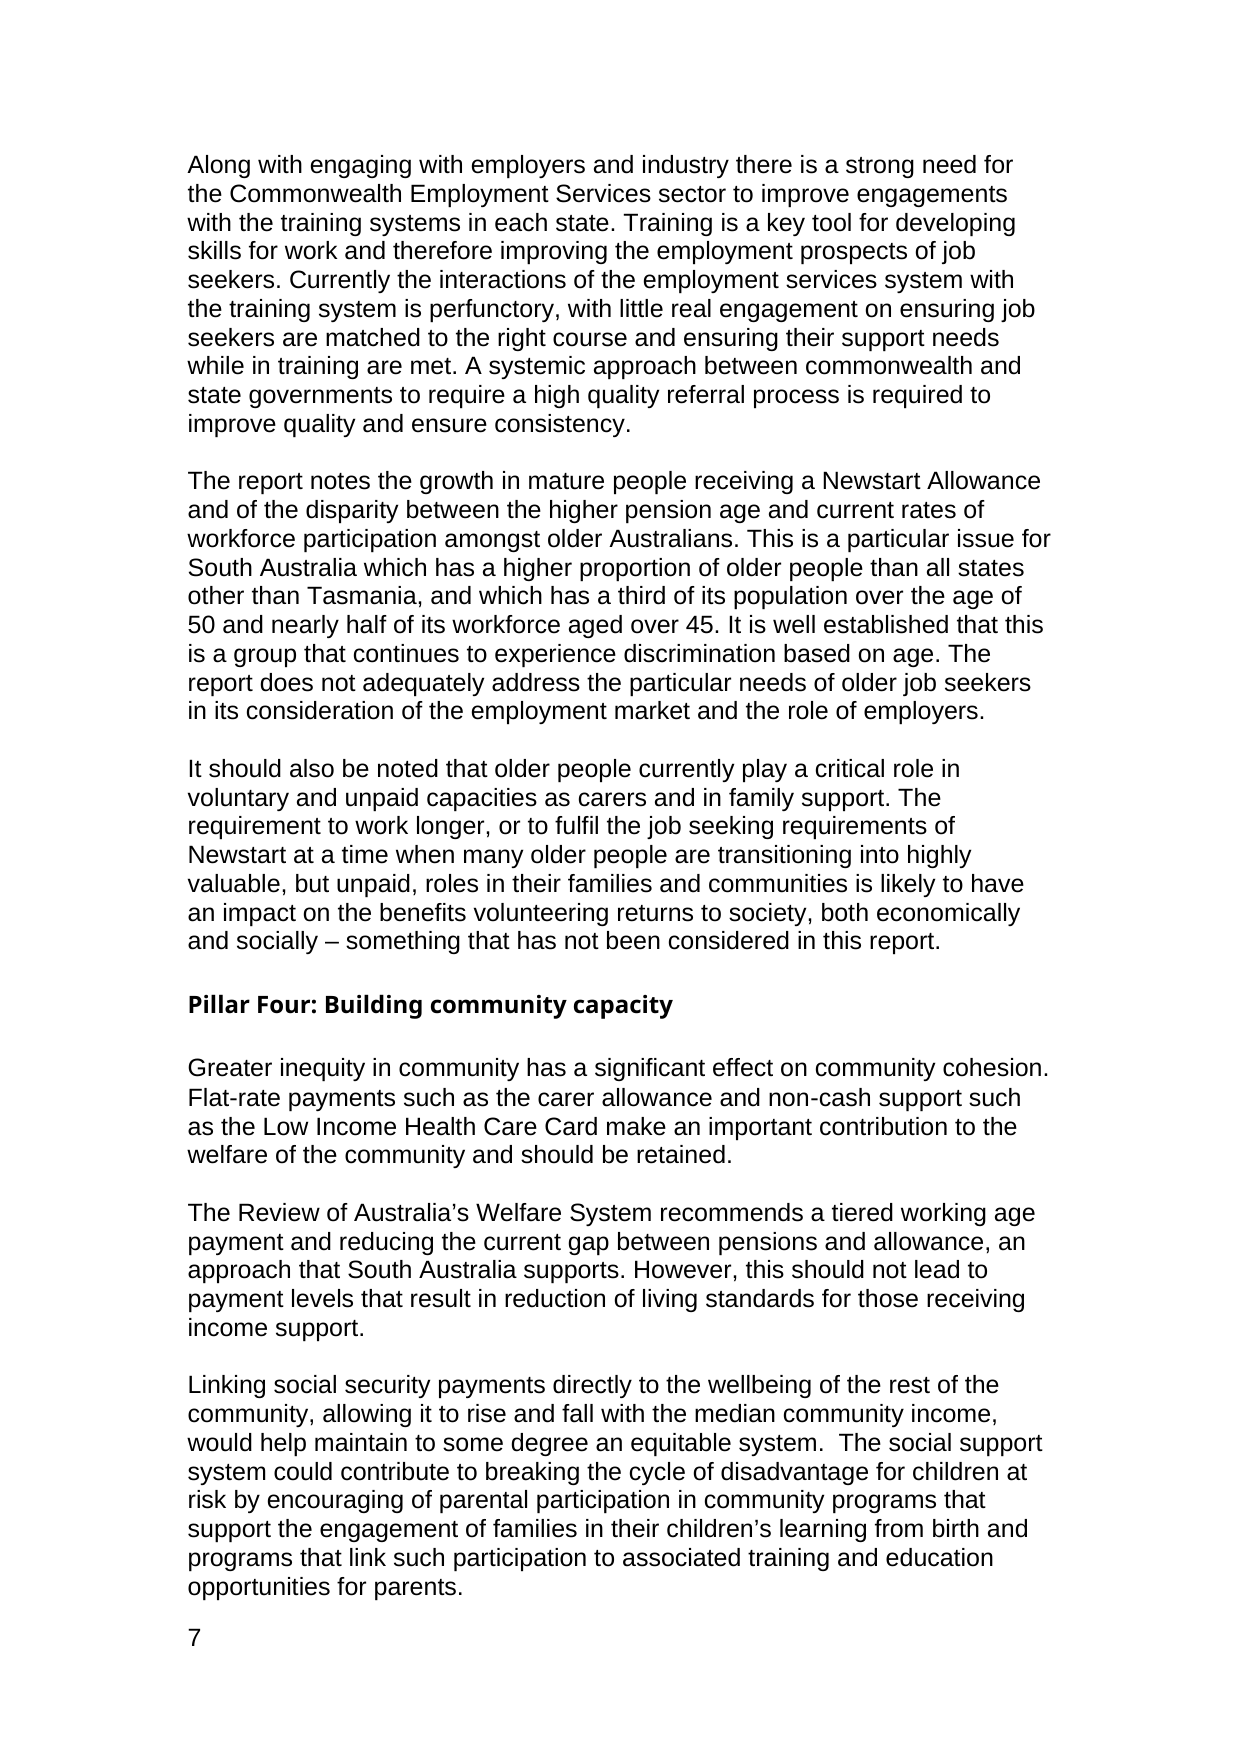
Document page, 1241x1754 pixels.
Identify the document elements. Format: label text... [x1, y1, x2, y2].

text The report notes the growth in mature people receiving a Newstart Allowance and of the disparity between the higher pension age and current rates of workforce participation amongst older Australians. This is a particular issue for South Australia which has a higher proportion of older people than all states other than Tasmania, and which has a third of its population over the age of 50 and nearly half of its workforce aged over 45. It is well established that this is a group that continues to experience discrimination based on age. The report does not adequately address the particular needs of older job seekers in its consideration of the employment market and the role of employers. [187, 466, 1053, 725]
text Greater inequity in community has a significant effect on community cohesion. Flat‐rate payments such as the carer allowance and non‐cash support such as the Low Income Health Care Card make an important contribution to the welfare of the community and should be retained. [187, 1053, 1053, 1169]
text Along with engaging with employers and industry there is a strong need for the Commonwealth Employment Services sector to improve engagements with the training systems in each state. Training is a key tool for developing skills for work and therefore improving the employment prospects of job seekers. Currently the interactions of the employment services system with the training system is perfunctory, with little real engagement on ensuring job seekers are matched to the right course and ensuring their support needs while in training are met. A systemic approach between commonwealth and state governments to require a high quality referral process is required to improve quality and ensure consistency. [187, 150, 1053, 437]
text Linking social security payments directly to the wellbeing of the rest of the community, allowing it to rise and fall with the median community income, would help maintain to some degree an equitable system. The social support system could contribute to breaking the cycle of disadvantage for children at risk by encouraging of parental participation in community programs that support the engagement of families in their children’s learning from birth and programs that link such participation to associated training and education opportunities for parents. [187, 1370, 1053, 1600]
text The Review of Australia’s Welfare System recommends a tiered working age payment and reducing the current gap between pensions and allowance, an approach that South Australia supports. However, this should not lead to payment levels that result in reduction of living standards for those receiving income support. [187, 1198, 1053, 1342]
text It should also be noted that older people currently play a critical role in voluntary and unpaid capacities as carers and in family support. The requirement to work longer, or to fulfil the job seeking requirements of Newstart at a time when many older people are transitioning into highly valuable, but unpaid, roles in their families and communities is likely to have an impact on the benefits volunteering returns to society, both economically and socially – something that has not been considered in this report. [187, 754, 1053, 955]
text Pillar Four: Building community capacity [187, 988, 1053, 1020]
